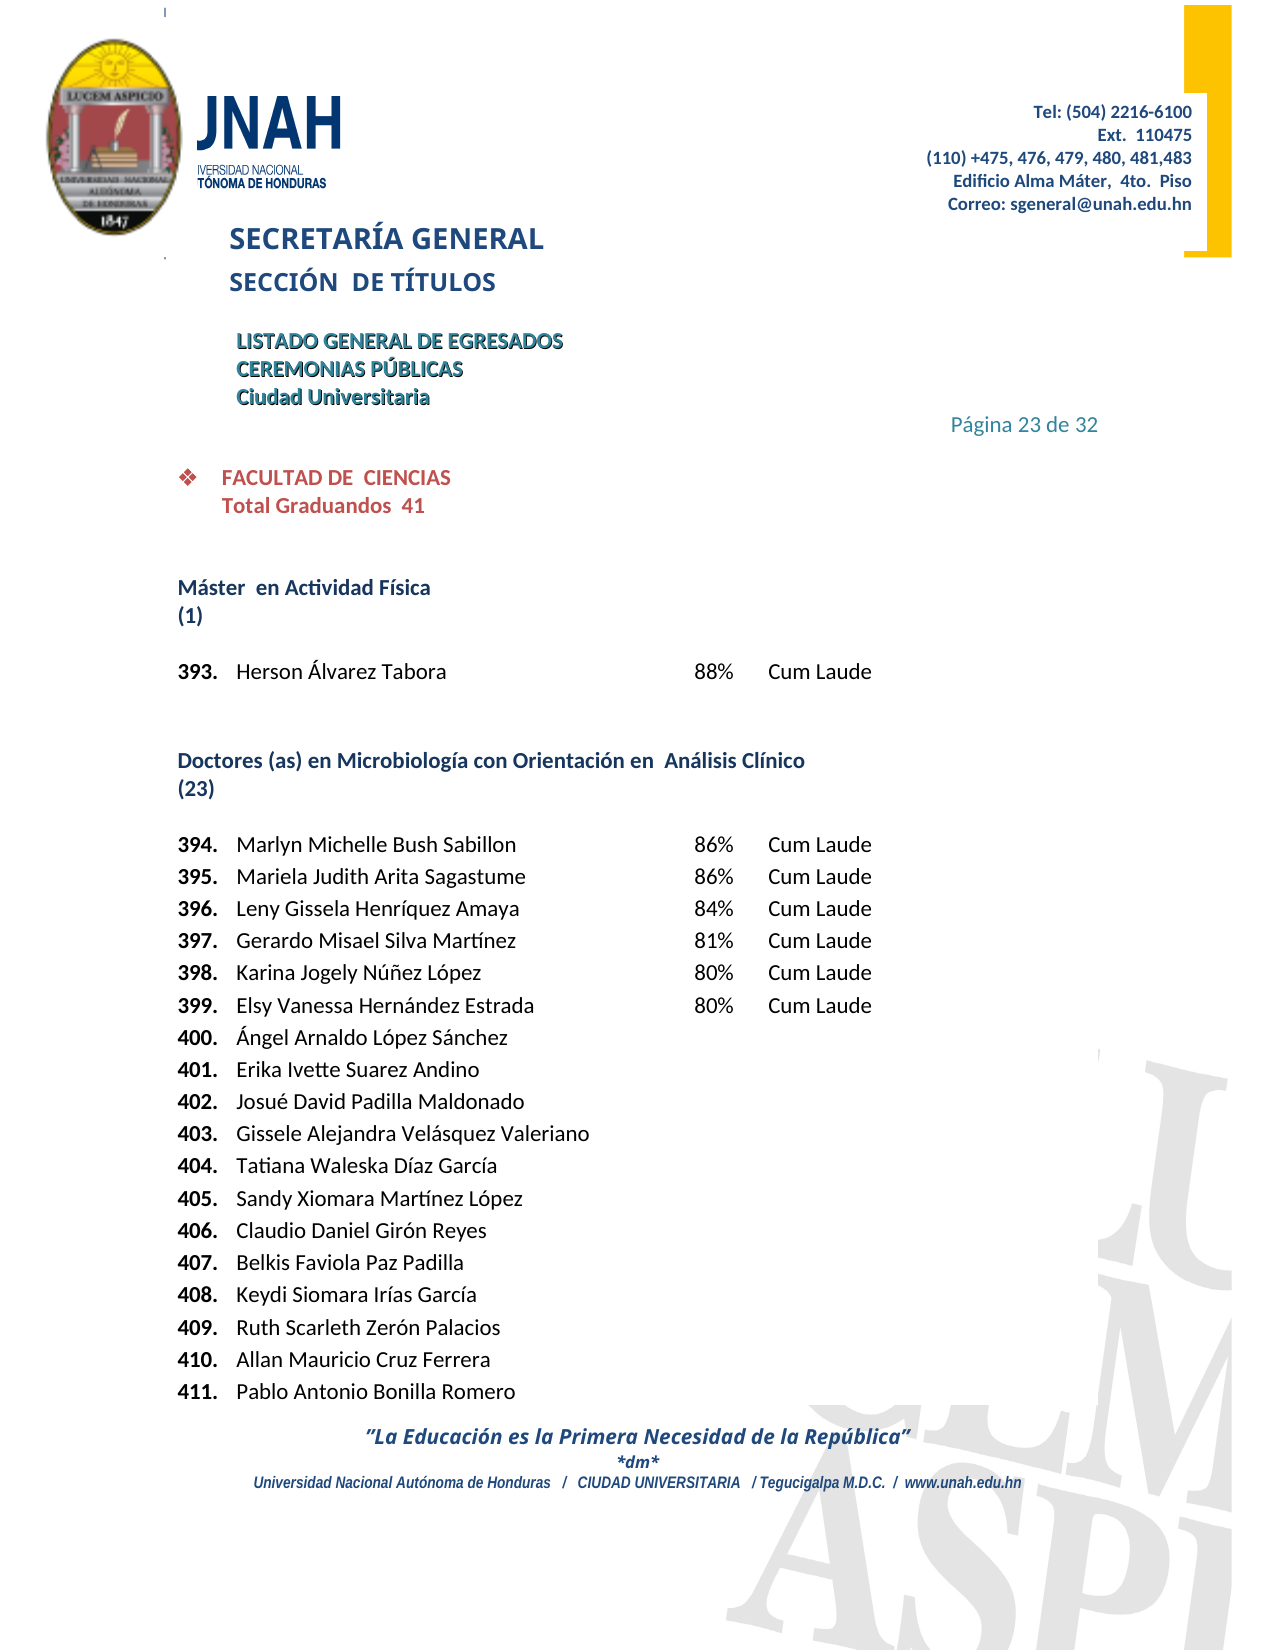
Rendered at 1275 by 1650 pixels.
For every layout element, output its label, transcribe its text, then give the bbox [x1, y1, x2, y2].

list Leny Gissela Henríquez Amaya 84% Cum Laude [177, 894, 1098, 922]
list Ruth Scarleth Zerón Palacios [177, 1313, 1098, 1341]
list Tatiana Waleska Díaz García [177, 1152, 1098, 1180]
list Herson Álvarez Tabora 88% Cum Laude [177, 657, 1098, 686]
list Karina Jogely Núñez López 80% Cum Laude [177, 958, 1098, 987]
text (1) [177, 601, 1098, 629]
list Marlyn Michelle Bush Sabillon 86% Cum Laude [177, 830, 1098, 858]
list FACULTAD DE CIENCIAS [177, 463, 1098, 491]
text Máster en Actividad Física [177, 573, 1098, 601]
list Elsy Vanessa Hernández Estrada 80% Cum Laude [177, 991, 1098, 1019]
list Mariela Judith Arita Sagastume 86% Cum Laude [177, 862, 1098, 890]
text (23) [177, 774, 1098, 802]
list Gissele Alejandra Velásquez Valeriano [177, 1119, 1098, 1147]
list Ángel Arnaldo López Sánchez [177, 1023, 1098, 1051]
list Erika Ivette Suarez Andino [177, 1055, 1098, 1083]
list Sandy Xiomara Martínez López [177, 1184, 1098, 1212]
list Keydi Siomara Irías García [177, 1280, 1098, 1308]
list Belkis Faviola Paz Padilla [177, 1248, 1098, 1276]
text Total Graduandos 41 [222, 491, 1098, 519]
list Josué David Padilla Maldonado [177, 1087, 1098, 1115]
picture [0, 0, 1232, 1650]
list Gerardo Misael Silva Martínez 81% Cum Laude [177, 926, 1098, 954]
list Claudio Daniel Girón Reyes [177, 1216, 1098, 1244]
text Doctores (as) en Microbiología con Orientación en Análisis Clínico [177, 746, 1098, 774]
list Pablo Antonio Bonilla Romero [177, 1377, 1098, 1405]
list Allan Mauricio Cruz Ferrera [177, 1345, 1098, 1373]
